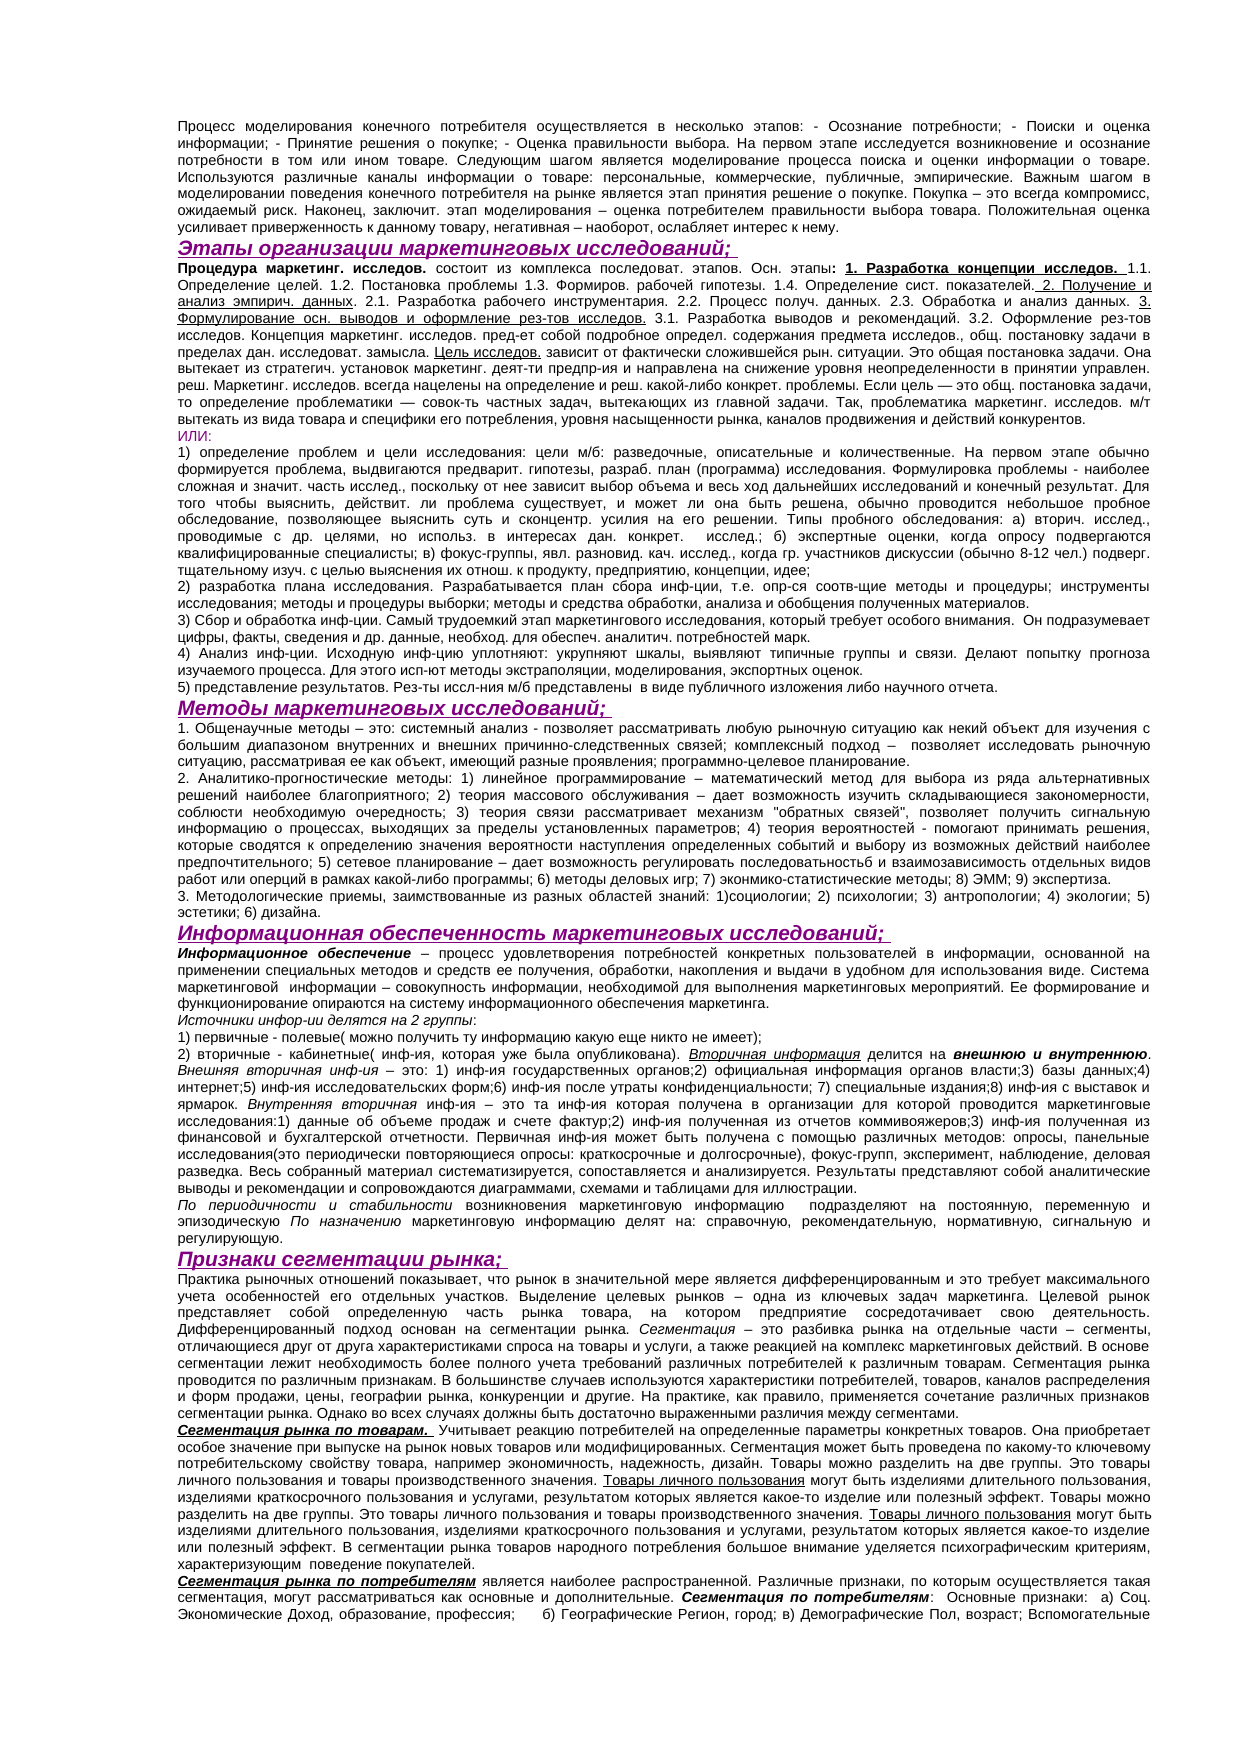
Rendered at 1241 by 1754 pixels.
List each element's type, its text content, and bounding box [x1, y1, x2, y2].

text Сегментация рынка по товарам. Учитывает реакцию потребителей на определенные параметры конкретных товаров. Она приобретает особое значение при выпуске на рынок новых товаров или модифицированных. Сегментация может быть проведена по какому-то ключевому потребительскому свойству товара, например экономичность, надежность, дизайн. Товары можно разделить на две группы. Это товары личного пользования и товары производственного значения. Товары личного пользования могут быть изделиями длительного пользования, изделиями краткосрочного пользования и услугами, результатом которых является какое-то изделие или полезный эффект. Товары можно разделить на две группы. Это товары личного пользования и товары производственного значения. Товары личного пользования могут быть изделиями длительного пользования, изделиями краткосрочного пользования и услугами, результатом которых является какое-то изделие или полезный эффект. В сегментации рынка товаров народного потребления большое внимание уделяется психографическим критериям, характеризующим поведение покупателей. [177, 1421, 1152, 1572]
text Признаки сегментации рынка; [177, 1247, 1152, 1271]
text Источники инфор-ии делятся на 2 группы: [177, 1012, 1152, 1028]
text 2. Аналитико-прогностические методы: 1) линейное программирование – математический метод для выбора из ряда альтернативных решений наиболее благоприятного; 2) теория массового обслуживания – дает возможность изучить складывающиеся закономерности, соблюсти необходимую очередность; 3) теория связи рассматривает механизм "обратных связей", позволяет получить сигнальную информацию о процессах, выходящих за пределы установленных параметров; 4) теория вероятностей - помогают принимать решения, которые сводятся к определению значения вероятности наступления определенных событий и выбору из возможных действий наиболее предпочтительного; 5) сетевое планирование – дает возможность регулировать последоватьностьб и взаимозависимость отдельных видов работ или оперций в рамках какой-либо программы; 6) методы деловых игр; 7) эконмико-статистические методы; 8) ЭММ; 9) экспертиза. [177, 770, 1152, 887]
text ИЛИ: [177, 427, 1152, 444]
text Процесс моделирования конечного потребителя осуществляется в несколько этапов: - Осознание потребности; - Поиски и оценка информации; - Принятие решения о покупке; - Оценка правильности выбора. На первом этапе исследуется возникновение и осознание потребности в том или ином товаре. Следующим шагом является моделирование процесса поиска и оценки информации о товаре. Используются различные каналы информации о товаре: персональные, коммерческие, публичные, эмпирические. Важным шагом в моделировании поведения конечного потребителя на рынке является этап принятия решение о покупке. Покупка – это всегда компромисс, ожидаемый риск. Наконец, заключит. этап моделирования – оценка потребителем правильности выбора товара. Положительная оценка усиливает приверженность к данному товару, негативная – наоборот, ослабляет интерес к нему. [177, 118, 1152, 236]
text 2) разработка плана исследования. Разрабатывается план сбора инф-ции, т.е. опр-ся соотв-щие методы и процедуры; инструменты исследования; методы и процедуры выборки; методы и средства обработки, анализа и обобщения полученных материалов. [177, 578, 1152, 612]
text 1. Общенаучные методы – это: системный анализ - позволяет рассматривать любую рыночную ситуацию как некий объект для изучения с большим диапазоном внутренних и внешних причинно-следственных связей; комплексный подход – позволяет исследовать рыночную ситуацию, рассматривая ее как объект, имеющий разные проявления; программно-целевое планирование. [177, 719, 1152, 770]
text Информационная обеспеченность маркетинговых исследований; [177, 921, 1152, 945]
text 2) вторичные - кабинетные( инф-ия, которая уже была опубликована). Вторичная информация делится на внешнюю и внутреннюю. Внешняя вторичная инф-ия – это: 1) инф-ия государственных органов;2) официальная информация органов власти;3) базы данных;4) интернет;5) инф-ия исследовательских форм;6) инф-ия после утраты конфиденциальности; 7) специальные издания;8) инф-ия с выставок и ярмарок. Внутренняя вторичная инф-ия – это та инф-ия которая получена в организации для которой проводится маркетинговые исследования:1) данные об объеме продаж и счете фактур;2) инф-ия полученная из отчетов коммивояжеров;3) инф-ия полученная из финансовой и бухгалтерской отчетности. Первичная инф-ия может быть получена с помощью различных методов: опросы, панельные исследования(это периодически повторяющиеся опросы: краткосрочные и долгосрочные), фокус-групп, эксперимент, наблюдение, деловая разведка. Весь собранный материал систематизируется, сопоставляется и анализируется. Результаты представляют собой аналитические выводы и рекомендации и сопровождаются диаграммами, схемами и таблицами для иллюстрации. [177, 1045, 1152, 1196]
text По периодичности и стабильности возникновения маркетинговую информацию подразделяют на постоянную, переменную и эпизодическую По назначению маркетинговую информацию делят на: справочную, рекомендательную, нормативную, сигнальную и регулирующую. [177, 1196, 1152, 1247]
text Процедура маркетинг. исследов. состоит из комплекса последоват. этапов. Осн. этапы: 1. Разработка концепции исследов. 1.1. Определение целей. 1.2. Постановка проблемы 1.3. Формиров. рабочей гипотезы. 1.4. Определение сист. показателей. 2. Получение и анализ эмпирич. данных. 2.1. Разработка рабочего инструментария. 2.2. Процесс получ. данных. 2.3. Обработка и анализ данных. 3. Формулирование осн. выводов и оформление рез-тов исследов. 3.1. Разработка выводов и рекомендаций. 3.2. Оформление рез-тов исследов. Концепция маркетинг. исследов. пред-ет собой подробное определ. содержания предмета исследов., общ. постановку задачи в пределах дан. исследоват. замысла. Цель исследов. зависит от фактически сложившейся рын. ситуации. Это общая постановка задачи. Она вытекает из стратегич. установок маркетинг. деят-ти предпр-ия и направлена на снижение уровня неопределенности в принятии управлен. реш. Маркетинг. исследов. всегда нацелены на определение и реш. какой-либо конкрет. проблемы. Если цель — это общ. постановка задачи, то определение проблематики — совок-ть частных задач, вытекающих из главной задачи. Так, проблематика маркетинг. исследов. м/т вытекать из вида товара и специфики его потребления, уровня насыщенности рынка, каналов продвижения и действий конкурентов. [177, 259, 1152, 427]
text Практика рыночных отношений показывает, что рынок в значительной мере является дифференцированным и это требует максимального учета особенностей его отдельных участков. Выделение целевых рынков – одна из ключевых задач маркетинга. Целевой рынок представляет собой определенную часть рынка товара, на котором предприятие сосредотачивает свою деятельность. Дифференцированный подход основан на сегментации рынка. Сегментация – это разбивка рынка на отдельные части – сегменты, отличающиеся друг от друга характеристиками спроса на товары и услуги, а также реакцией на комплекс маркетинговых действий. В основе сегментации лежит необходимость более полного учета требований различных потребителей к различным товарам. Сегментация рынка проводится по различным признакам. В большинстве случаев используются характеристики потребителей, товаров, каналов распределения и форм продажи, цены, географии рынка, конкуренции и другие. На практике, как правило, применяется сочетание различных признаков сегментации рынка. Однако во всех случаях должны быть достаточно выраженными различия между сегментами. [177, 1271, 1152, 1421]
text 3. Методологические приемы, заимствованные из разных областей знаний: 1)социологии; 2) психологии; 3) антропологии; 4) экологии; 5) эстетики; 6) дизайна. [177, 887, 1152, 921]
text 5) представление результатов. Рез-ты иссл-ния м/б представлены в виде публичного изложения либо научного отчета. [177, 679, 1152, 696]
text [177, 1572, 1152, 1623]
text Информационное обеспечение – процесс удовлетворения потребностей конкретных пользователей в информации, основанной на применении специальных методов и средств ее получения, обработки, накопления и выдачи в удобном для использования виде. Система маркетинговой информации – совокупность информации, необходимой для выполнения маркетинговых мероприятий. Ее формирование и функционирование опираются на систему информационного обеспечения маркетинга. [177, 945, 1152, 1012]
text Этапы организации маркетинговых исследований; [177, 236, 1152, 259]
text 1) первичные - полевые( можно получить ту информацию какую еще никто не имеет); [177, 1028, 1152, 1045]
text 4) Анализ инф-ции. Исходную инф-цию уплотняют: укрупняют шкалы, выявляют типичные группы и связи. Делают попытку прогноза изучаемого процесса. Для этого исп-ют методы экстраполяции, моделирования, экспортных оценок. [177, 645, 1152, 679]
text 3) Сбор и обработка инф-ции. Самый трудоемкий этап маркетингового исследования, который требует особого внимания. Он подразумевает цифры, факты, сведения и др. данные, необход. для обеспеч. аналитич. потребностей марк. [177, 612, 1152, 645]
text 1) определение проблем и цели исследования: цели м/б: разведочные, описательные и количественные. На первом этапе обычно формируется проблема, выдвигаются предварит. гипотезы, разраб. план (программа) исследования. Формулировка проблемы - наиболее сложная и значит. часть исслед., поскольку от нее зависит выбор объема и весь ход дальнейших исследований и конечный результат. Для того чтобы выяснить, действит. ли проблема существует, и может ли она быть решена, обычно проводится небольшое пробное обследование, позволяющее выяснить суть и сконцентр. усилия на его решении. Типы пробного обследования: а) вторич. исслед., проводимые с др. целями, но использ. в интересах дан. конкрет. исслед.; б) экспертные оценки, когда опросу подвергаются квалифицированные специалисты; в) фокус-группы, явл. разновид. кач. исслед., когда гр. участников дискуссии (обычно 8-12 чел.) подверг. тщательному изуч. с целью выяснения их отнош. к продукту, предприятию, концепции, идее; [177, 444, 1152, 578]
text Методы маркетинговых исследований; [177, 696, 1152, 719]
